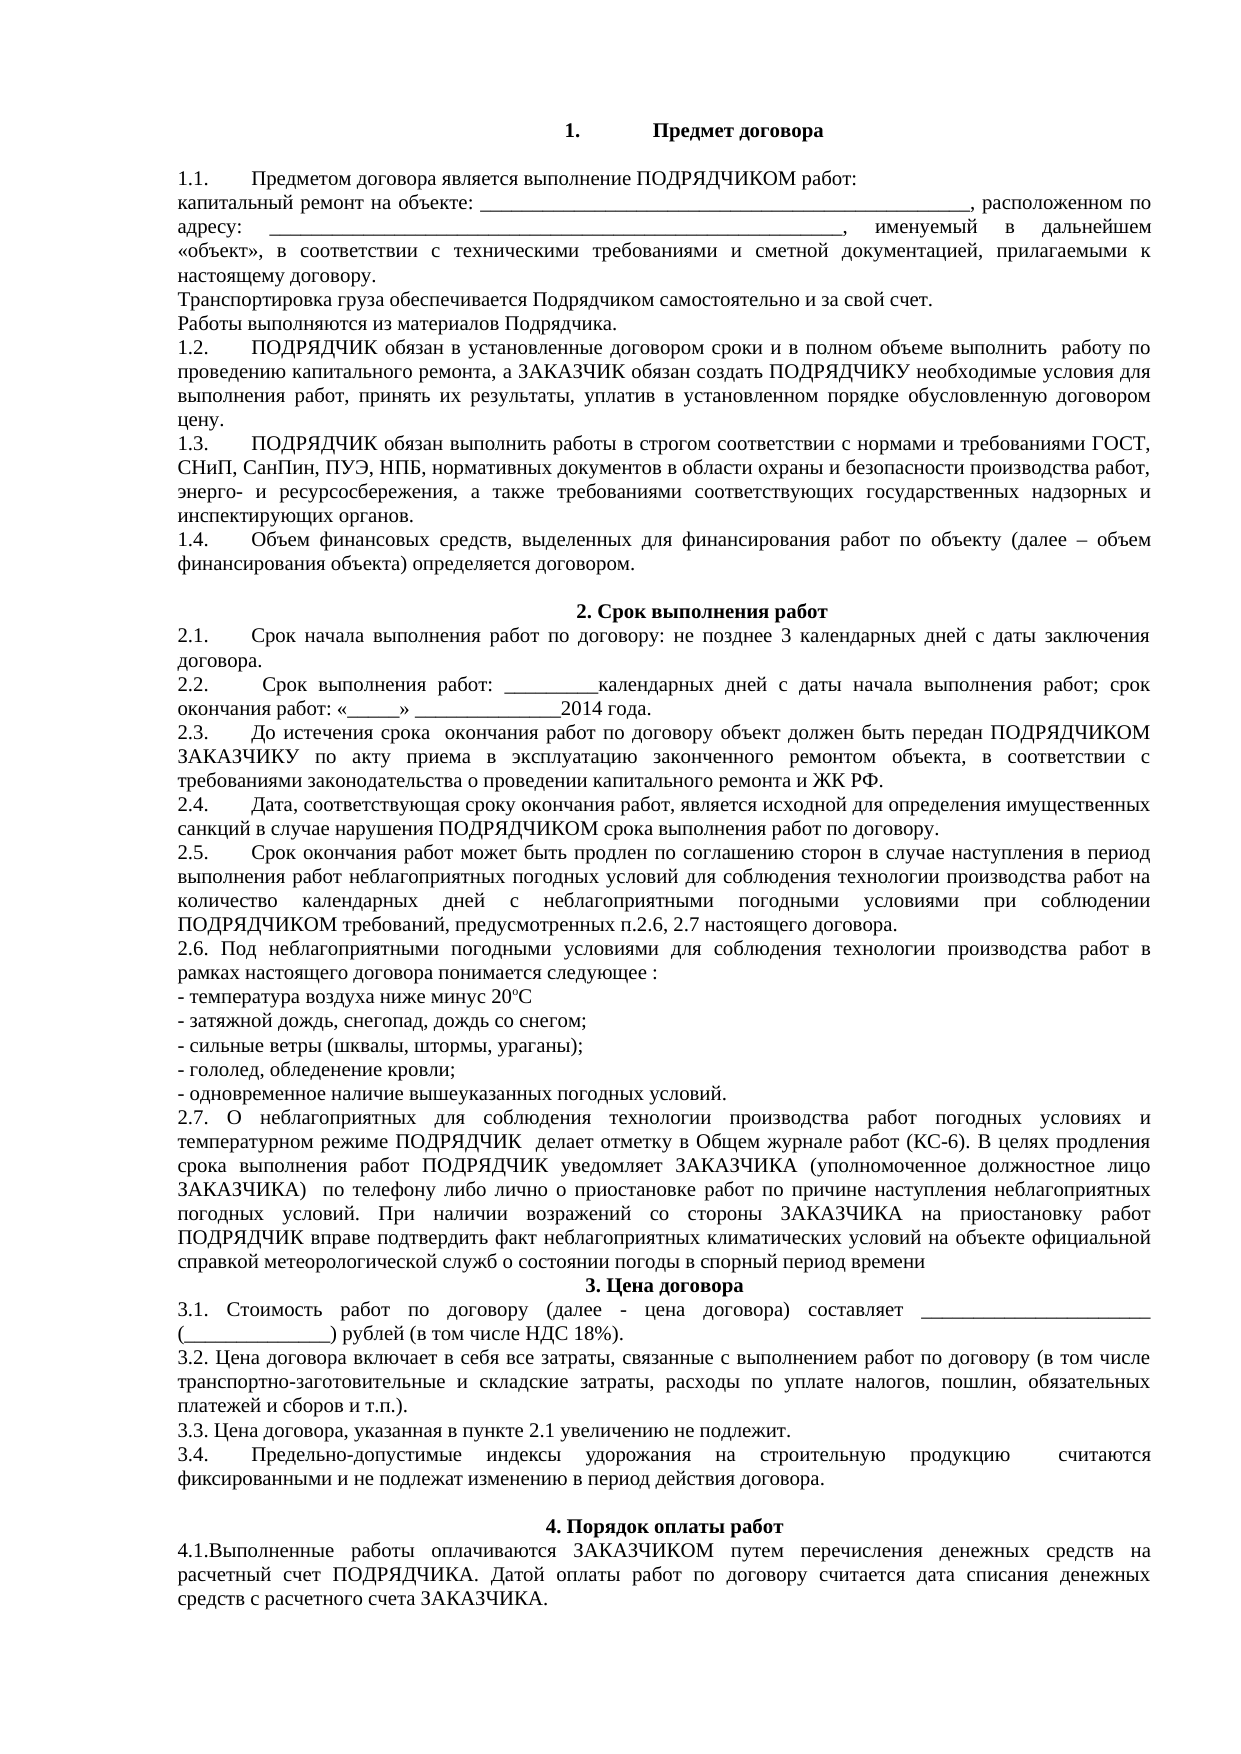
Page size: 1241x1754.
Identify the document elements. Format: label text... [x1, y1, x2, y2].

text 1.1. Предметом договора является выполнение ПОДРЯДЧИКОМ работ: [177, 166, 1152, 190]
text Работы выполняются из материалов Подрядчика. [177, 311, 1152, 335]
text - температура воздуха ниже минус 20оС [177, 984, 1152, 1008]
text 1.4. Объем финансовых средств, выделенных для финансирования работ по объекту (далее – объем финансирования объекта) определяется договором. [177, 527, 1153, 575]
text 3.1. Стоимость работ по договору (далее - цена договора) составляет ______________________ (______________) рублей (в том числе НДС 18%). [177, 1297, 1152, 1345]
text Транспортировка груза обеспечивается Подрядчиком самостоятельно и за свой счет. [177, 287, 1152, 311]
text 1.3. ПОДРЯДЧИК обязан выполнить работы в строгом соответствии с нормами и требованиями ГОСТ, СНиП, СанПин, ПУЭ, НПБ, нормативных документов в области охраны и безопасности производства работ, энерго- и ресурсосбережения, а также требованиями соответствующих государственных надзорных и инспектирующих органов. [177, 431, 1152, 527]
text 2.7. О неблагоприятных для соблюдения технологии производства работ погодных условиях и температурном режиме ПОДРЯДЧИК делает отметку в Общем журнале работ (КС-6). В целях продления срока выполнения работ ПОДРЯДЧИК уведомляет ЗАКАЗЧИКА (уполномоченное должностное лицо ЗАКАЗЧИКА) по телефону либо лично о приостановке работ по причине наступления неблагоприятных погодных условий. При наличии возражений со стороны ЗАКАЗЧИКА на приостановку работ ПОДРЯДЧИК вправе подтвердить факт неблагоприятных климатических условий на объекте официальной справкой метеорологической служб о состоянии погоды в спорный период времени [177, 1105, 1152, 1273]
text 2. Срок выполнения работ [252, 599, 1152, 623]
text - гололед, обледенение кровли; [177, 1057, 1152, 1081]
text - сильные ветры (шквалы, штормы, ураганы); [177, 1032, 1152, 1057]
text 1.2. ПОДРЯДЧИК обязан в установленные договором сроки и в полном объеме выполнить работу по проведению капитального ремонта, а ЗАКАЗЧИК обязан создать ПОДРЯДЧИКУ необходимые условия для выполнения работ, принять их результаты, уплатив в установленном порядке обусловленную договором цену. [177, 335, 1152, 431]
list Срок окончания работ может быть продлен по соглашению сторон в случае наступления в период выполнения работ неблагоприятных погодных условий для соблюдения технологии производства работ на количество календарных дней с неблагоприятными погодными условиями при соблюдении ПОДРЯДЧИКОМ требований, предусмотренных п.2.6, 2.7 настоящего договора. [177, 840, 1152, 936]
list Срок начала выполнения работ по договору: не позднее 3 календарных дней с даты заключения договора. [177, 623, 1152, 672]
list Дата, соответствующая сроку окончания работ, является исходной для определения имущественных санкций в случае нарушения ПОДРЯДЧИКОМ срока выполнения работ по договору. [177, 792, 1152, 840]
text - затяжной дождь, снегопад, дождь со снегом; [177, 1008, 1152, 1032]
text 2.6. Под неблагоприятными погодными условиями для соблюдения технологии производства работ в рамках настоящего договора понимается следующее : [177, 936, 1152, 984]
list Срок выполнения работ: _________календарных дней с даты начала выполнения работ; срок окончания работ: «_____» ______________2014 года. [177, 672, 1152, 720]
text - одновременное наличие вышеуказанных погодных условий. [177, 1081, 1152, 1105]
text 3.3. Цена договора, указанная в пункте 2.1 увеличению не подлежит. [177, 1417, 1152, 1442]
text 4.1.Выполненные работы оплачиваются ЗАКАЗЧИКОМ путем перечисления денежных средств на расчетный счет ПОДРЯДЧИКА. Датой оплаты работ по договору считается дата списания денежных средств с расчетного счета ЗАКАЗЧИКА. [177, 1538, 1152, 1610]
list До истечения срока окончания работ по договору объект должен быть передан ПОДРЯДЧИКОМ ЗАКАЗЧИКУ по акту приема в эксплуатацию законченного ремонтом объекта, в соответствии с требованиями законодательства о проведении капитального ремонта и ЖК РФ. [177, 720, 1152, 792]
text 3.2. Цена договора включает в себя все затраты, связанные с выполнением работ по договору (в том числе транспортно-заготовительные и складские затраты, расходы по уплате налогов, пошлин, обязательных платежей и сборов и т.п.). [177, 1345, 1152, 1417]
text капитальный ремонт на объекте: _______________________________________________, расположенном по адресу: _______________________________________________________, именуемый в дальнейшем «объект», в соответствии с техническими требованиями и сметной документацией, прилагаемыми к настоящему договору. [177, 190, 1152, 287]
list Предельно-допустимые индексы удорожания на строительную продукцию считаются фиксированными и не подлежат изменению в период действия договора. [177, 1442, 1152, 1490]
text 1. Предмет договора [177, 118, 1152, 142]
text 3. Цена договора [177, 1273, 1152, 1297]
text 4. Порядок оплаты работ [177, 1514, 1152, 1538]
